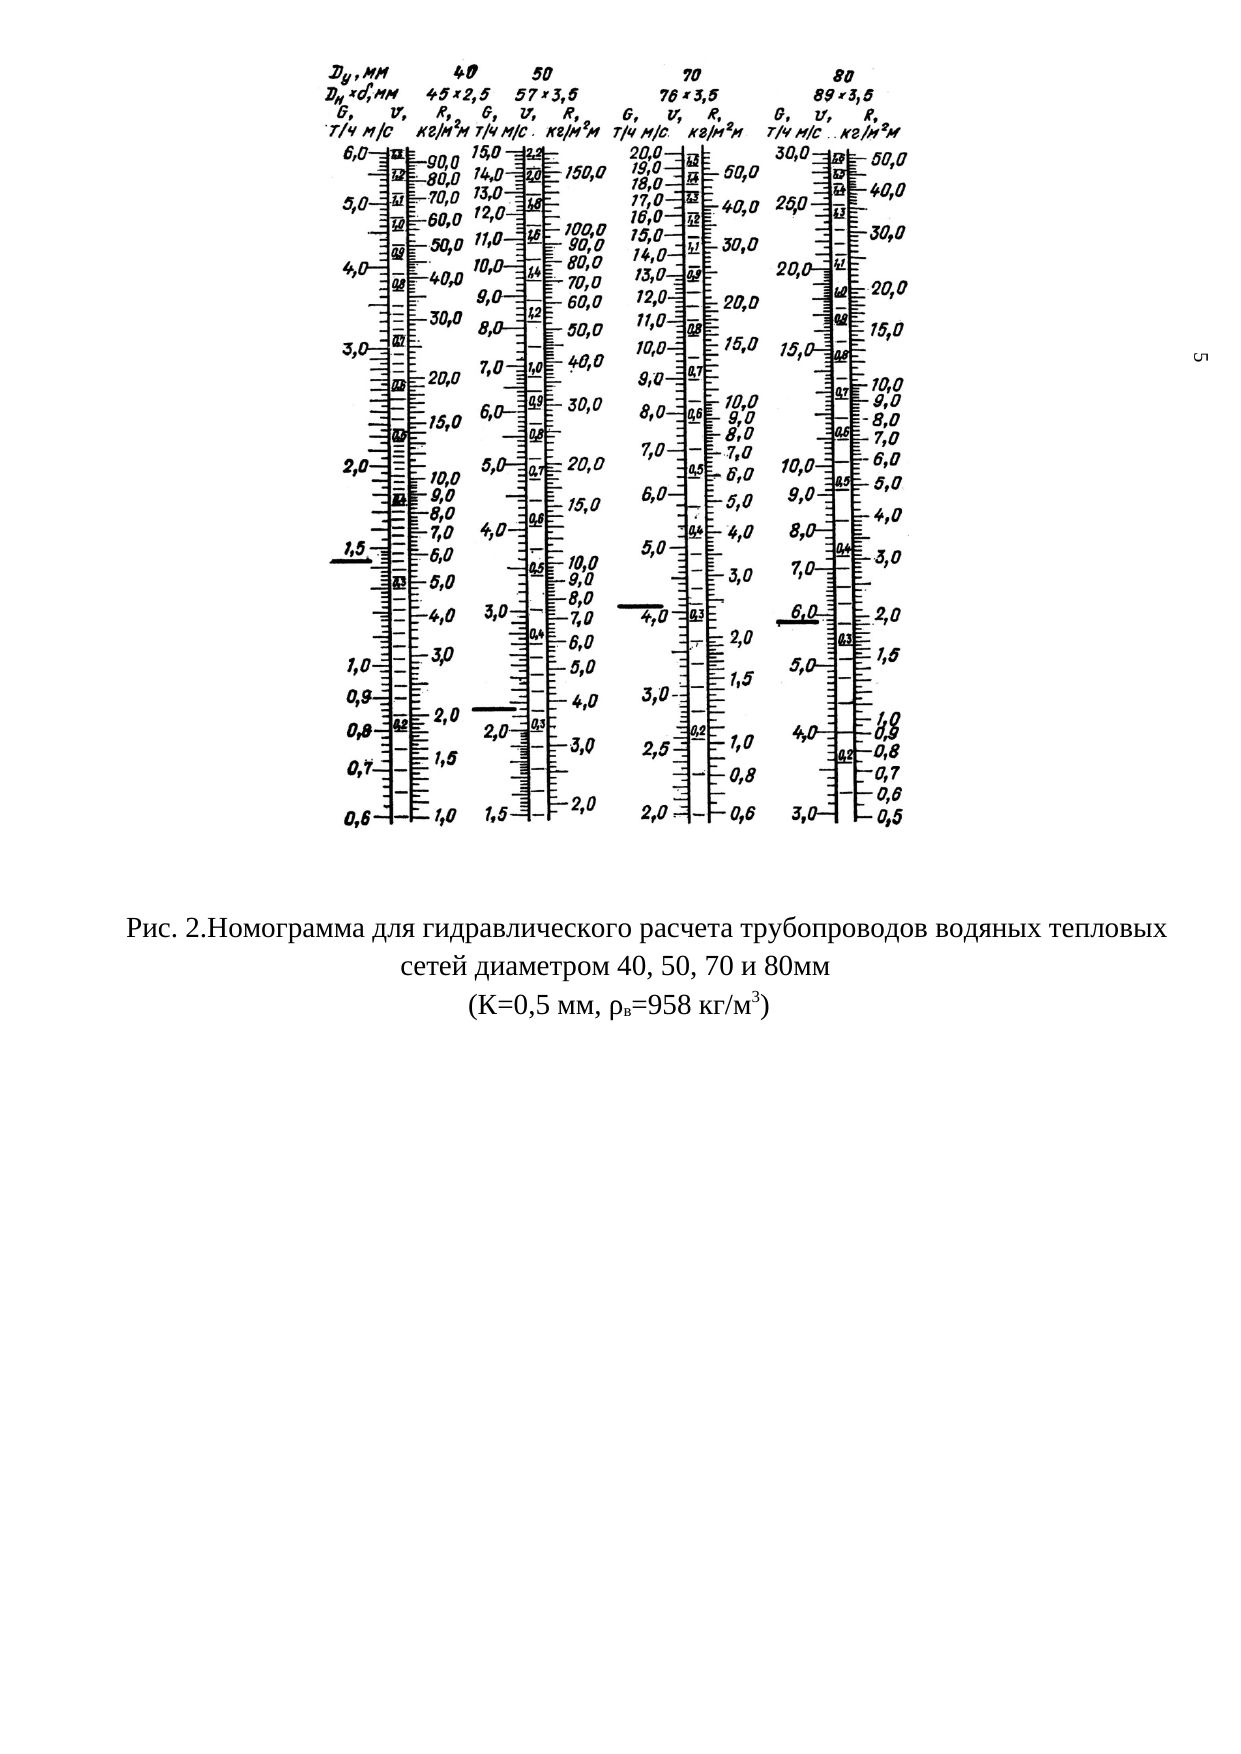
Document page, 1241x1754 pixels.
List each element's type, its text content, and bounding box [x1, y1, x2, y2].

text Рис. 2.Номограмма для гидравлического расчета трубопроводов водяных тепловых сетей диаметром 40, 50, 70 и 80мм (К=0,5 мм, ρв=958 кг/м3) [59, 910, 1178, 1021]
picture [317, 59, 920, 832]
